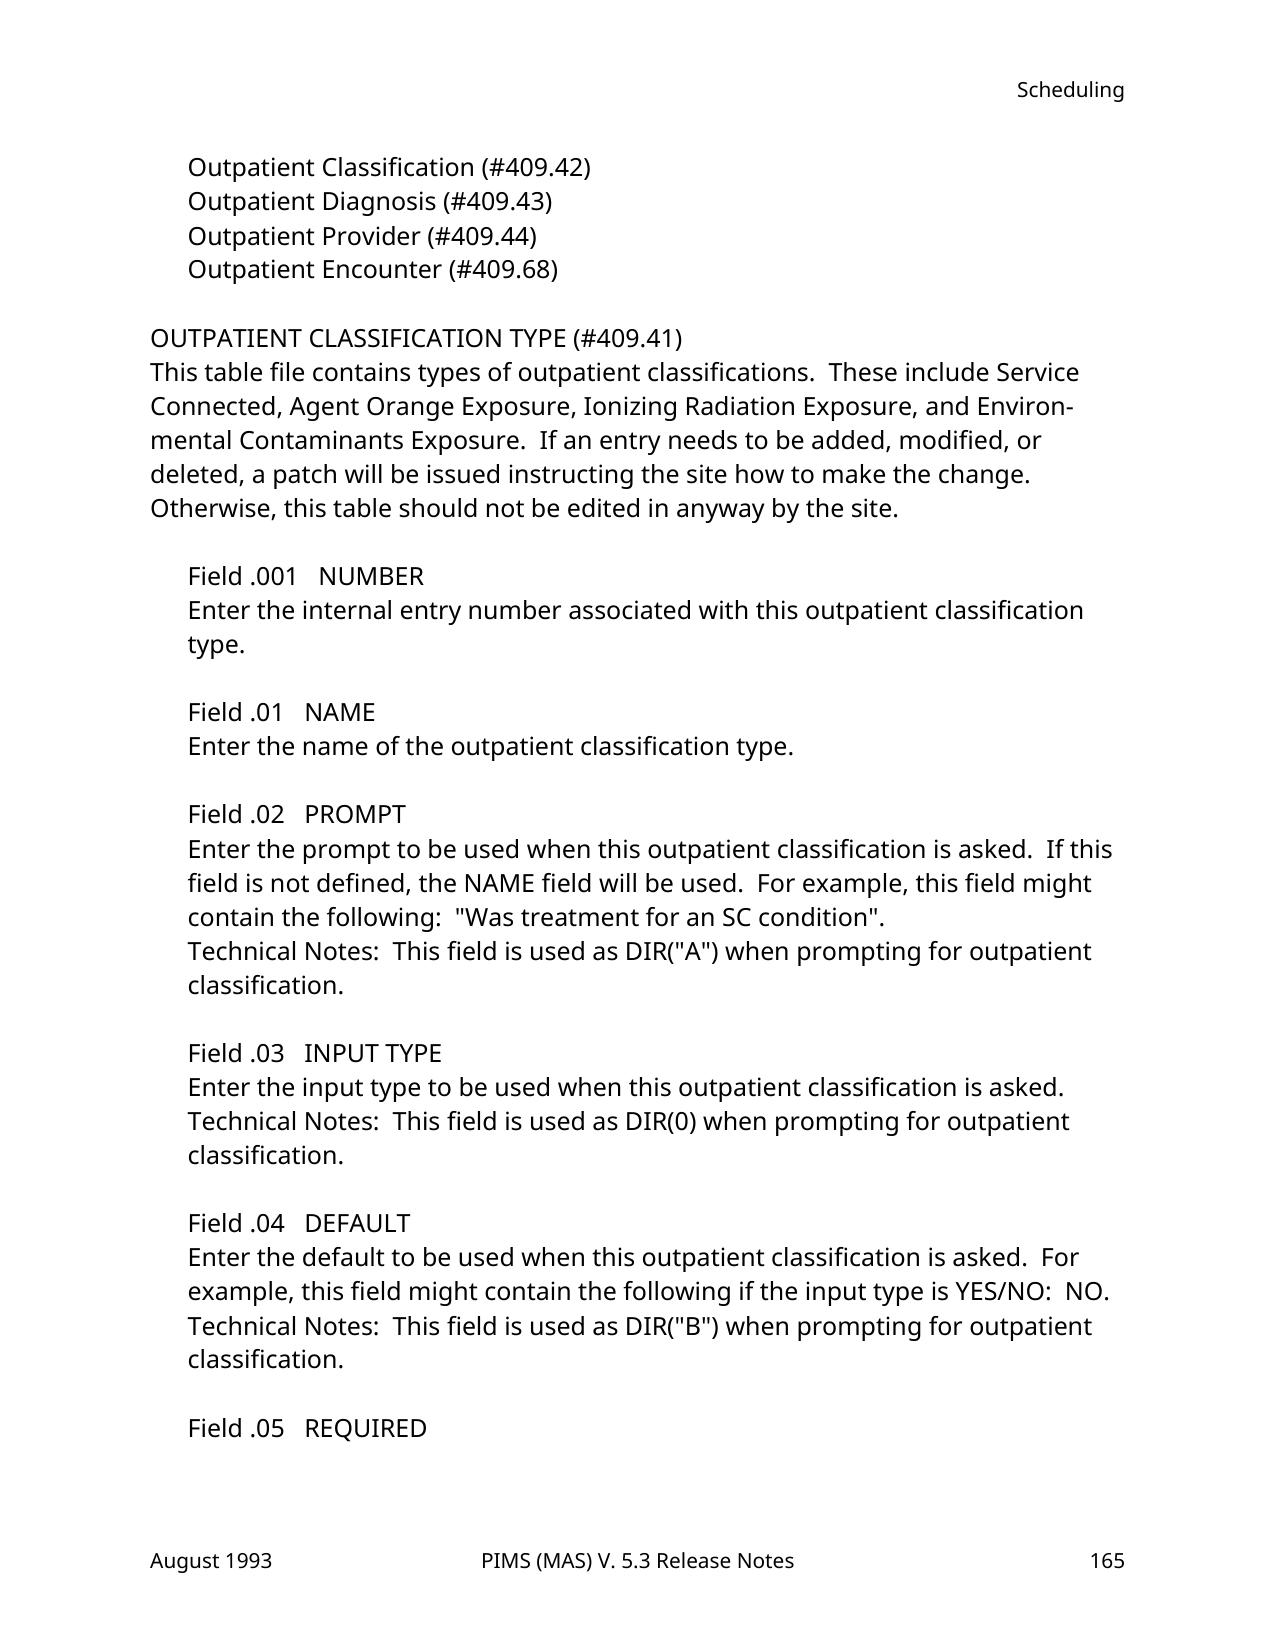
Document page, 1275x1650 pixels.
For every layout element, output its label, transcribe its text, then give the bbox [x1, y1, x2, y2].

text This table file contains types of outpatient classifications. These include Service Connected, Agent Orange Exposure, Ionizing Radiation Exposure, and Environ-mental Contaminants Exposure. If an entry needs to be added, modified, or deleted, a patch will be issued instructing the site how to make the change. Otherwise, this table should not be edited in anyway by the site. [150, 354, 1125, 525]
text Enter the name of the outpatient classification type. [187, 729, 1125, 763]
text Enter the input type to be used when this outpatient classification is asked. [187, 1070, 1125, 1104]
text Field .01 NAME [187, 695, 1125, 729]
text Field .02 PROMPT [187, 797, 1125, 831]
text Enter the default to be used when this outpatient classification is asked. For example, this field might contain the following if the input type is YES/NO: NO. [187, 1240, 1125, 1308]
text Field .001 NUMBER [187, 559, 1125, 593]
text Field .03 INPUT TYPE [187, 1036, 1125, 1070]
text Enter the prompt to be used when this outpatient classification is asked. If this field is not defined, the NAME field will be used. For example, this field might contain the following: "Was treatment for an SC condition". [187, 831, 1125, 933]
text Outpatient Provider (#409.44) [187, 218, 1125, 252]
text Enter the internal entry number associated with this outpatient classification type. [187, 593, 1125, 661]
text Technical Notes: This field is used as DIR("A") when prompting for outpatient [187, 933, 1125, 967]
text Outpatient Diagnosis (#409.43) [187, 184, 1125, 218]
text Field .05 REQUIRED [187, 1410, 1125, 1444]
text Technical Notes: This field is used as DIR(0) when prompting for outpatient classification. [187, 1104, 1125, 1172]
text Technical Notes: This field is used as DIR("B") when prompting for outpatient classification. [187, 1308, 1125, 1376]
text classification. [187, 967, 1125, 1002]
text Field .04 DEFAULT [187, 1206, 1125, 1240]
text Outpatient Encounter (#409.68) [187, 252, 1125, 286]
text OUTPATIENT CLASSIFICATION TYPE (#409.41) [150, 320, 1125, 354]
text Outpatient Classification (#409.42) [187, 150, 1125, 184]
